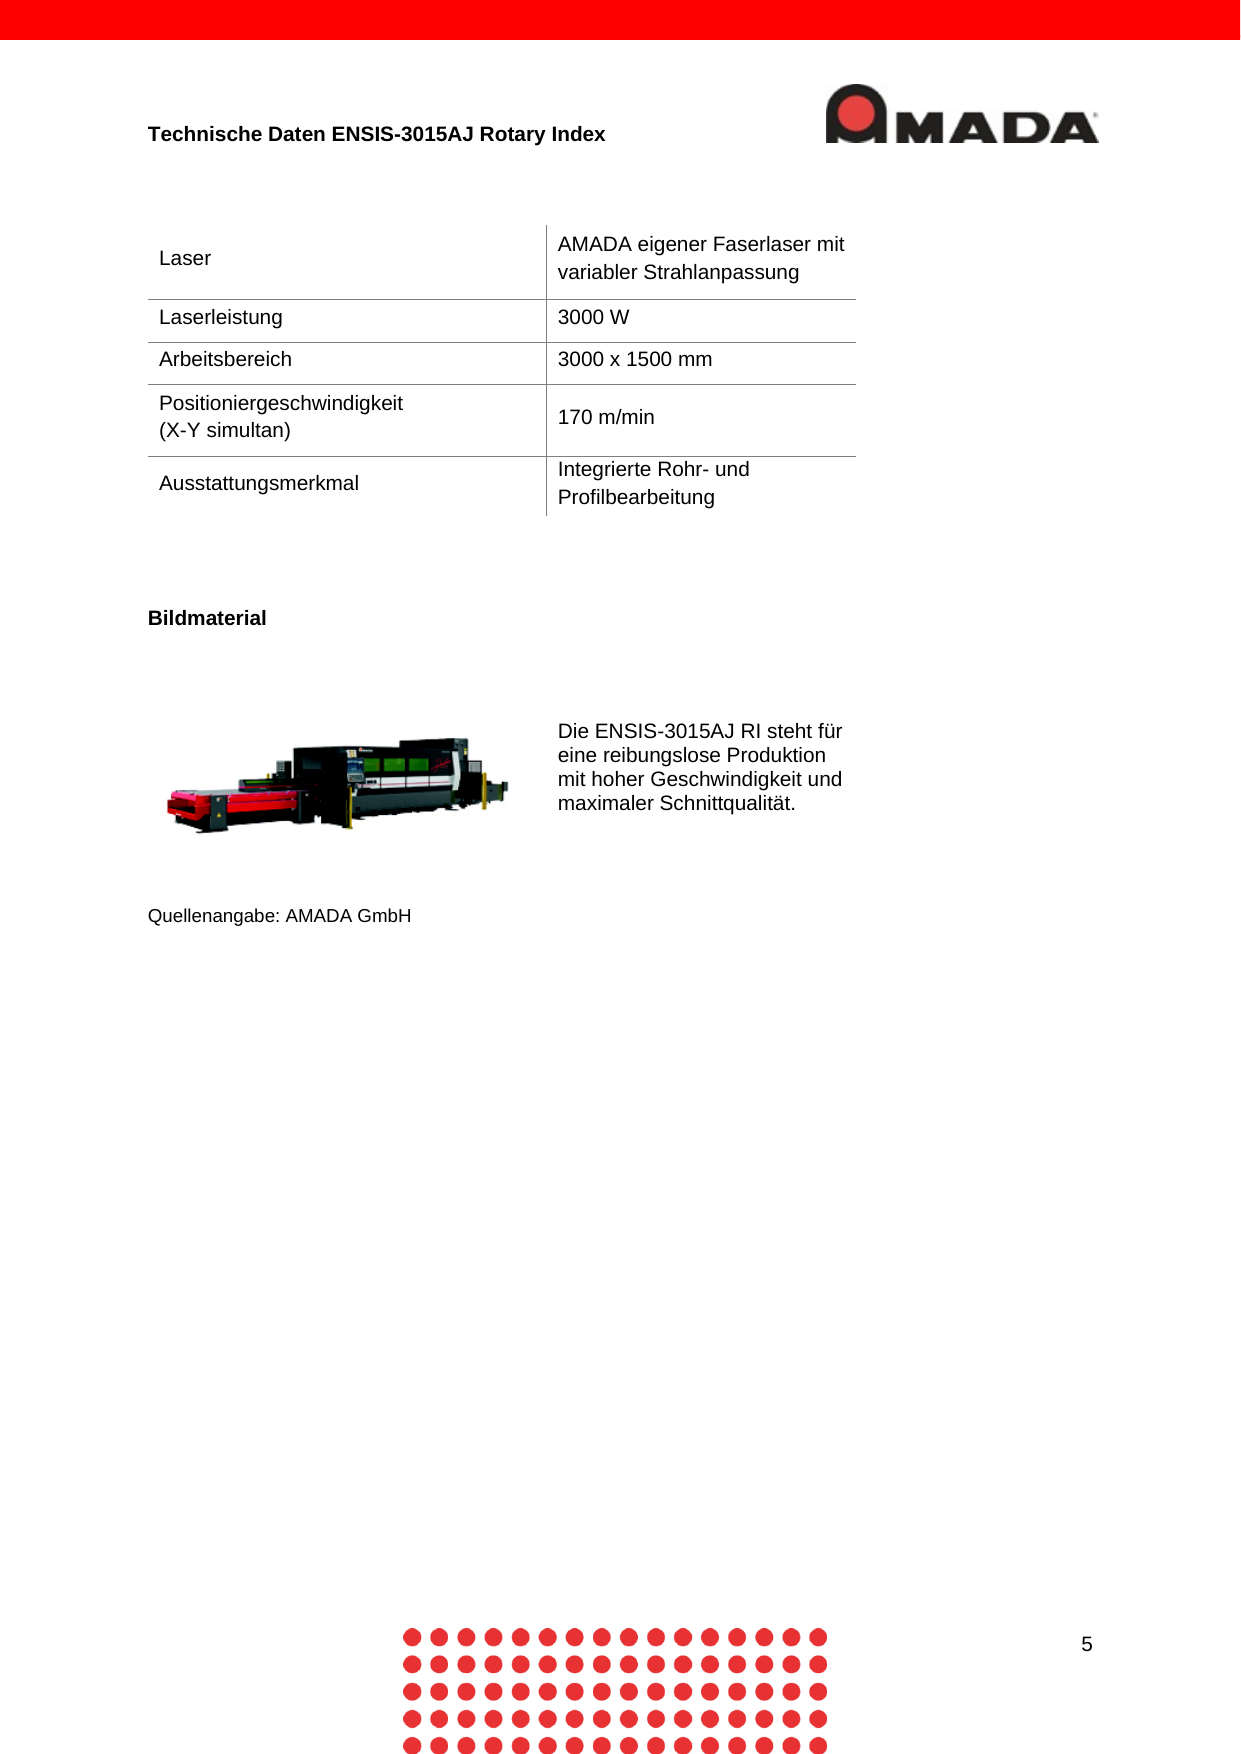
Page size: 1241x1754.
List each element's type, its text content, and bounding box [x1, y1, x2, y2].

table_cell 170 m/min [547, 385, 856, 456]
table_cell Arbeitsbereich [148, 343, 546, 384]
picture [147, 695, 547, 864]
table_cell 3000 x 1500 mm [547, 343, 856, 384]
table_header [136, 695, 546, 905]
text Bildmaterial [148, 606, 823, 630]
table_cell Laserleistung [148, 300, 546, 342]
text Quellenangabe: AMADA GmbH [148, 905, 1093, 927]
table_cell Integrierte Rohr- und Profilbearbeitung [547, 457, 856, 516]
table_cell Positioniergeschwindigkeit (X-Y simultan) [148, 385, 546, 456]
table_header Laser [148, 225, 546, 298]
text Technische Daten ENSIS-3015AJ Rotary Index [148, 122, 1093, 201]
table_header Die ENSIS-3015AJ RI steht für eine reibungslose Produktion mit hoher Geschwindigkeit und maximaler Schnittqualität. [546, 695, 1121, 905]
table_cell 3000 W [547, 300, 856, 342]
table_header AMADA eigener Faserlaser mit variabler Strahlanpassung [547, 225, 856, 298]
picture [826, 84, 1099, 143]
picture [403, 1628, 827, 1754]
table_cell Ausstattungsmerkmal [148, 457, 546, 516]
